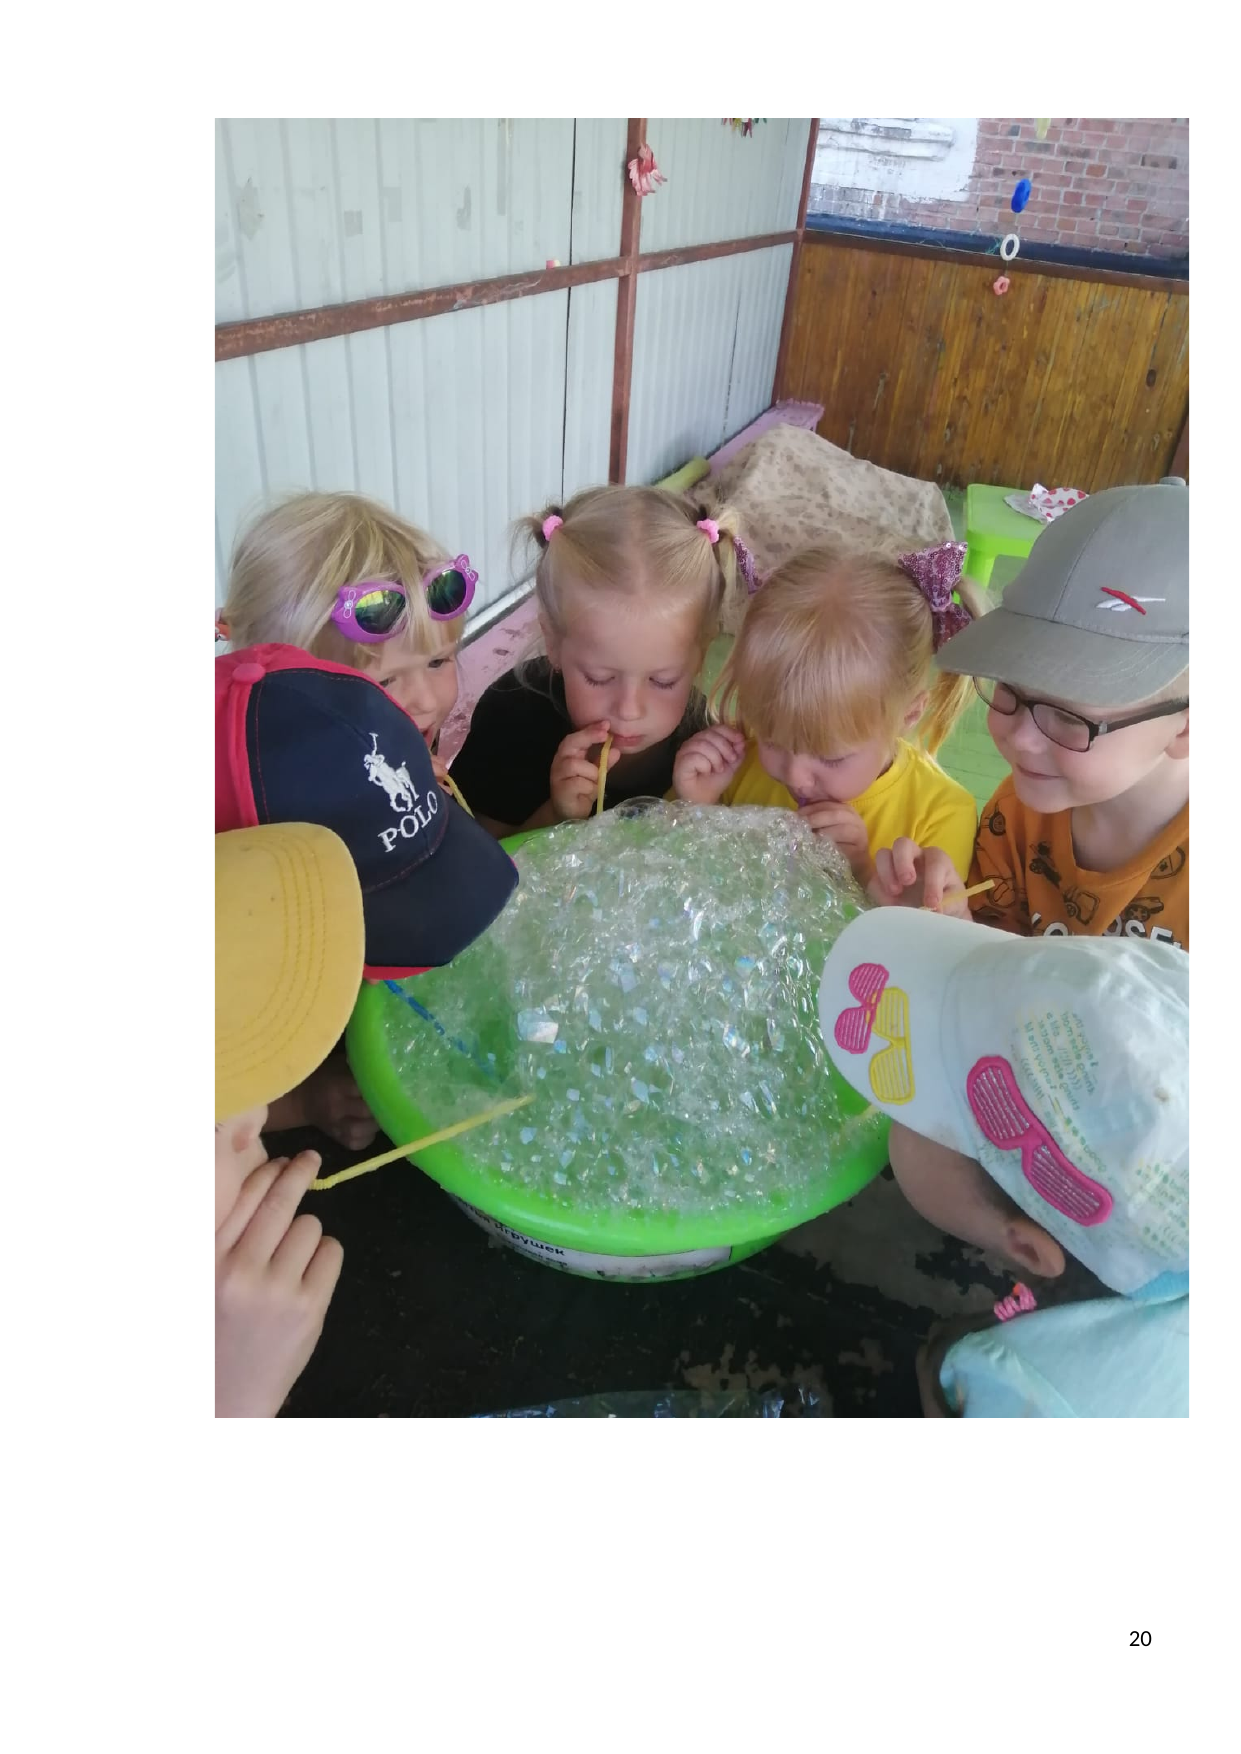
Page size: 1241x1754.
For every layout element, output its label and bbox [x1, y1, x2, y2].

picture [214, 118, 1190, 1418]
